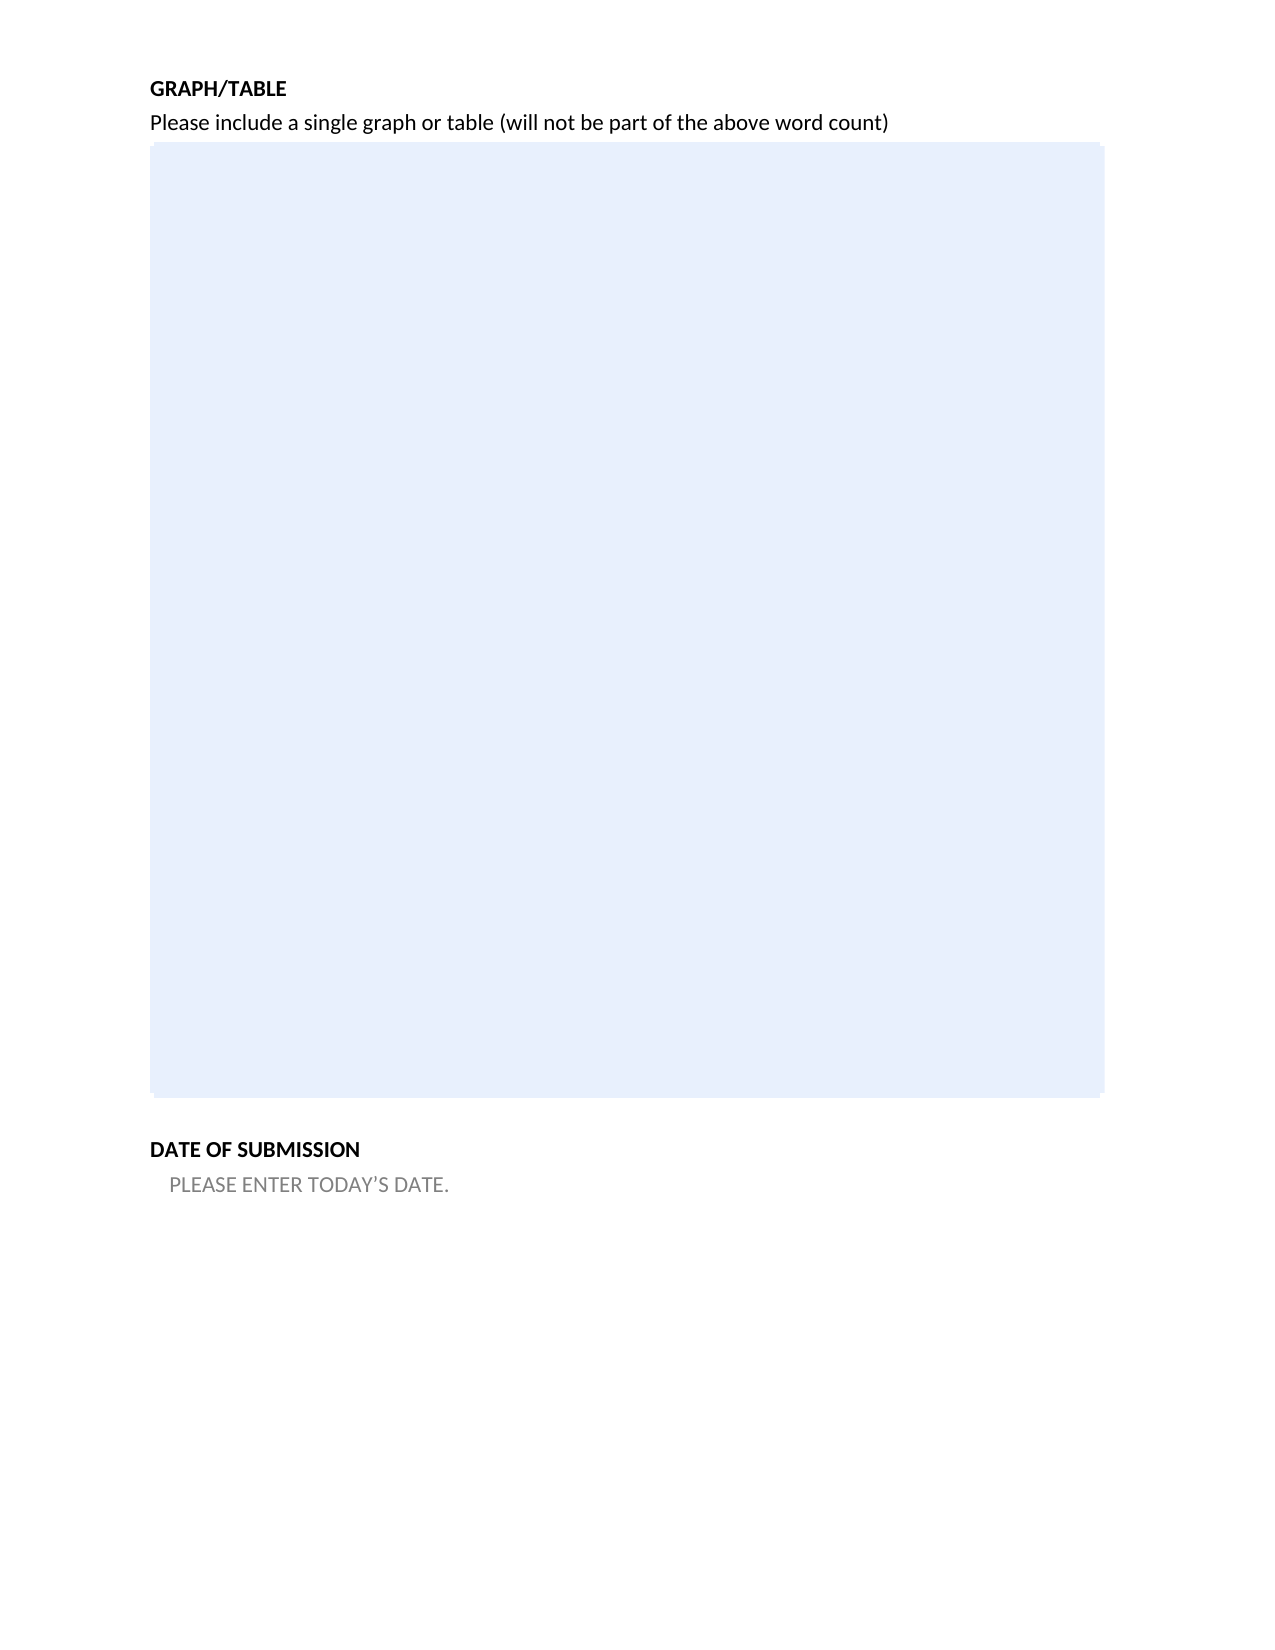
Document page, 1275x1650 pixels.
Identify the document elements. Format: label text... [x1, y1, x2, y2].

text GRAPH/TABLE [150, 74, 1125, 102]
text Please include a single graph or table (will not be part of the above word count) [150, 108, 1125, 136]
picture [150, 142, 1105, 1098]
text DATE OF SUBMISSION [150, 1135, 1125, 1163]
